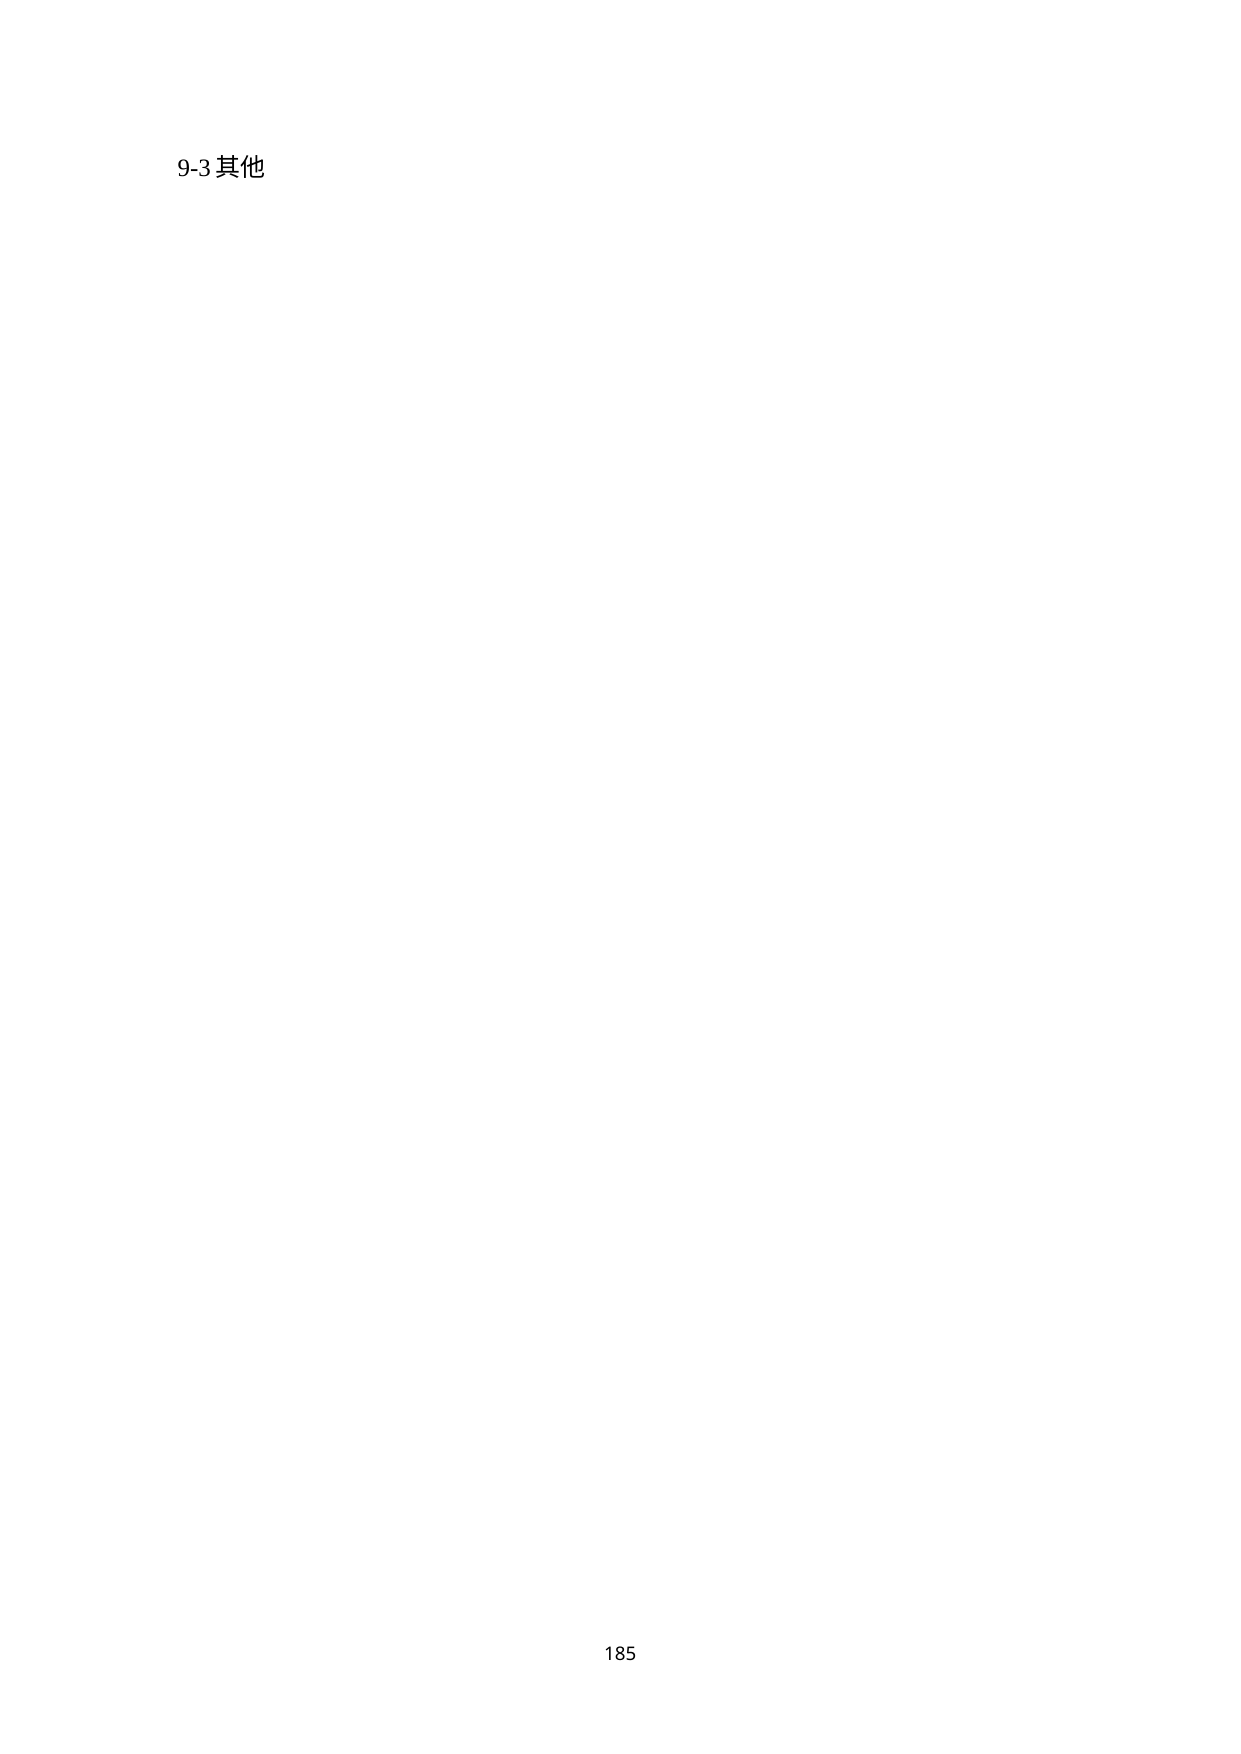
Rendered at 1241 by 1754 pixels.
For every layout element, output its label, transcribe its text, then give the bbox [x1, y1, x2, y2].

text 9-3其他 [177, 148, 1063, 184]
